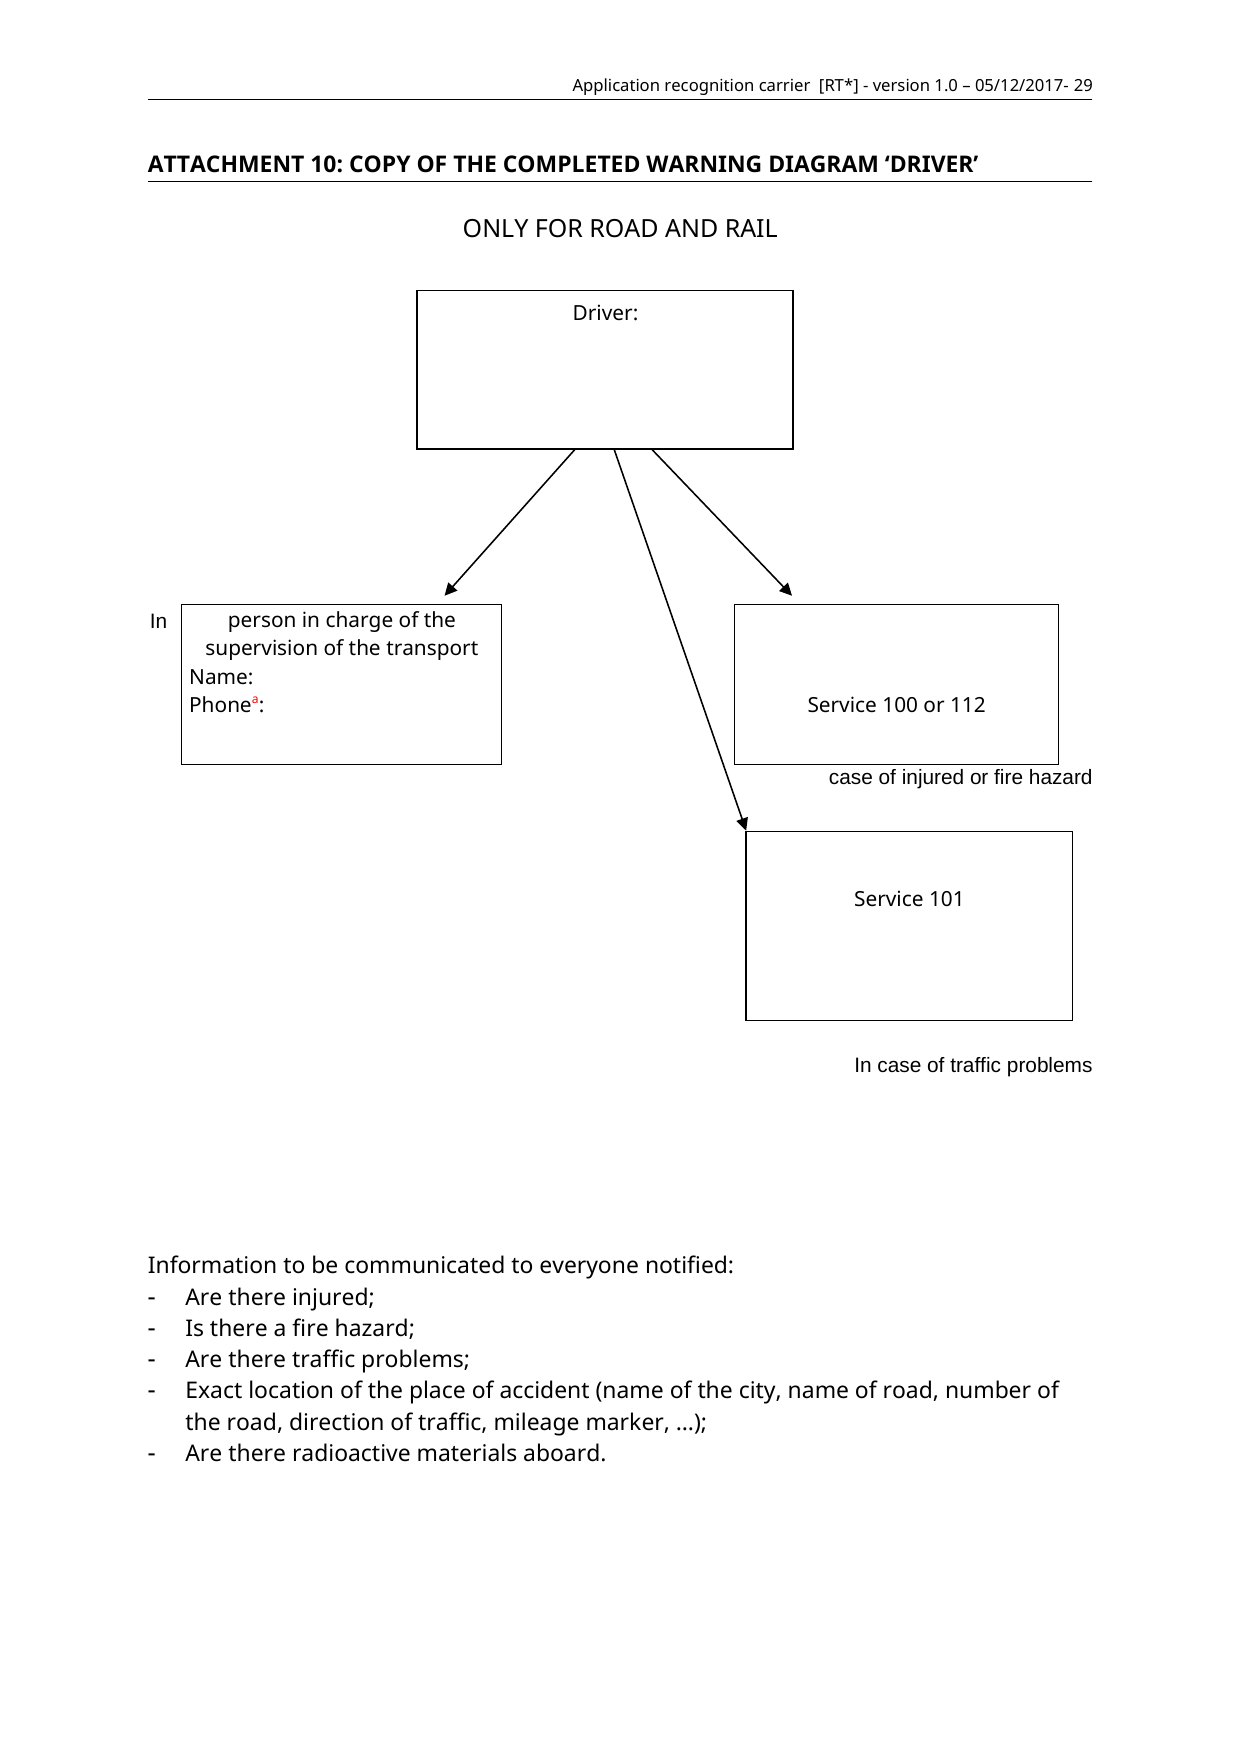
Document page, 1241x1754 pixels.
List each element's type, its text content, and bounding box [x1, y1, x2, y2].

text Information to be communicated to everyone notified: [148, 1249, 1092, 1280]
table_header person in charge of the supervision of the transport Name: Phonea: [182, 605, 501, 764]
text ATTACHMENT 10: copy of the completed warning diagram ‘driver’ [148, 148, 1092, 181]
table_header [502, 604, 734, 764]
list Are there radioactive materials aboard. [148, 1437, 1092, 1468]
list Are there injured; [148, 1280, 1092, 1312]
text ONLY FOR ROAD AND RAIL [148, 211, 1092, 245]
text In case of injured or fire hazard [148, 609, 730, 789]
list Are there traffic problems; [148, 1343, 1092, 1374]
list Exact location of the place of accident (name of the city, name of road, number of the road, direction of traffic, mileage marker, …); [148, 1374, 1092, 1437]
text In case of injured or fire hazard [725, 609, 1092, 789]
table_header Service 100 or 112 [735, 605, 1058, 764]
text In case of traffic problems [148, 1053, 1092, 1077]
list Is there a fire hazard; [148, 1312, 1092, 1343]
